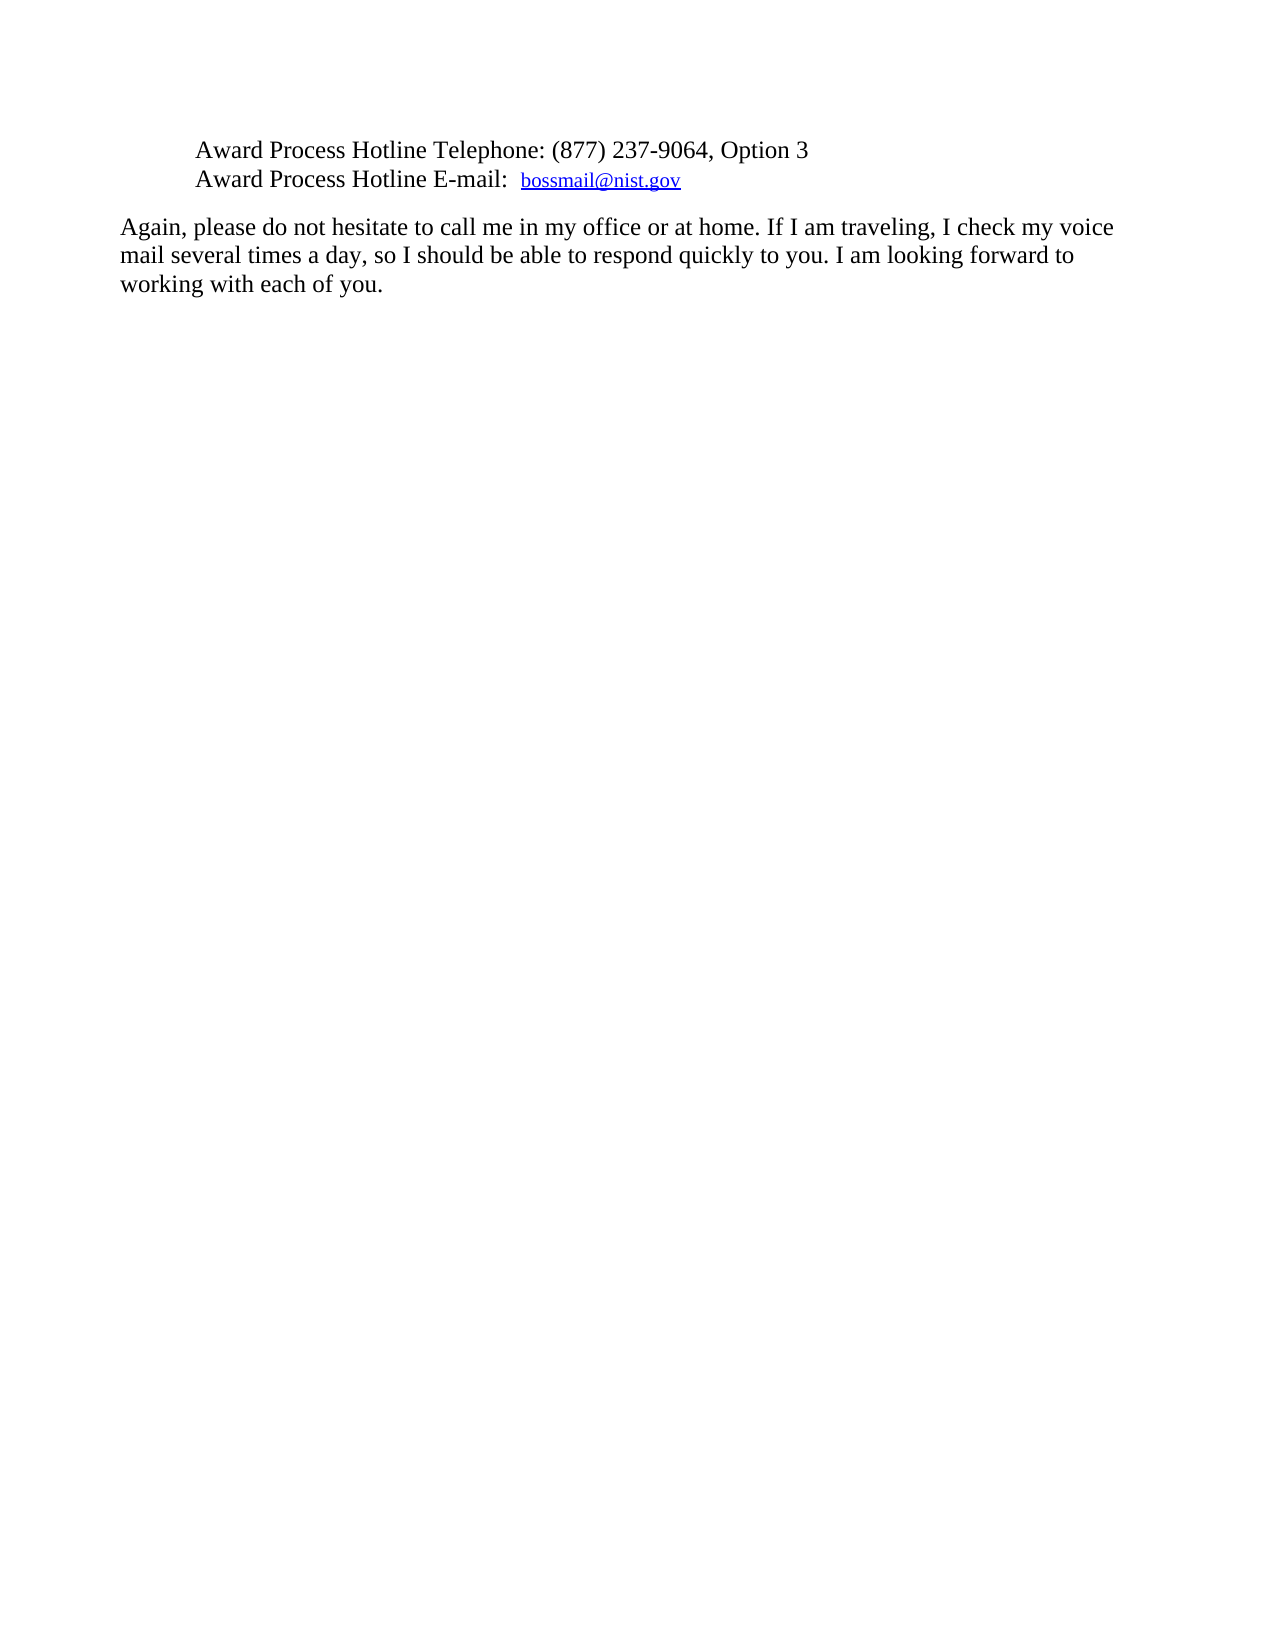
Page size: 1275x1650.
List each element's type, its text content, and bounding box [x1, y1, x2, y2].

text Again, please do not hesitate to call me in my office or at home. If I am traveling, I check my voice mail several times a day, so I should be able to respond quickly to you. I am looking forward to working with each of you. [120, 212, 1155, 298]
text Award Process Hotline Telephone: (877) 237-9064, Option 3 [195, 135, 1155, 164]
text Award Process Hotline E-mail: bossmail@nist.gov [195, 164, 1155, 192]
